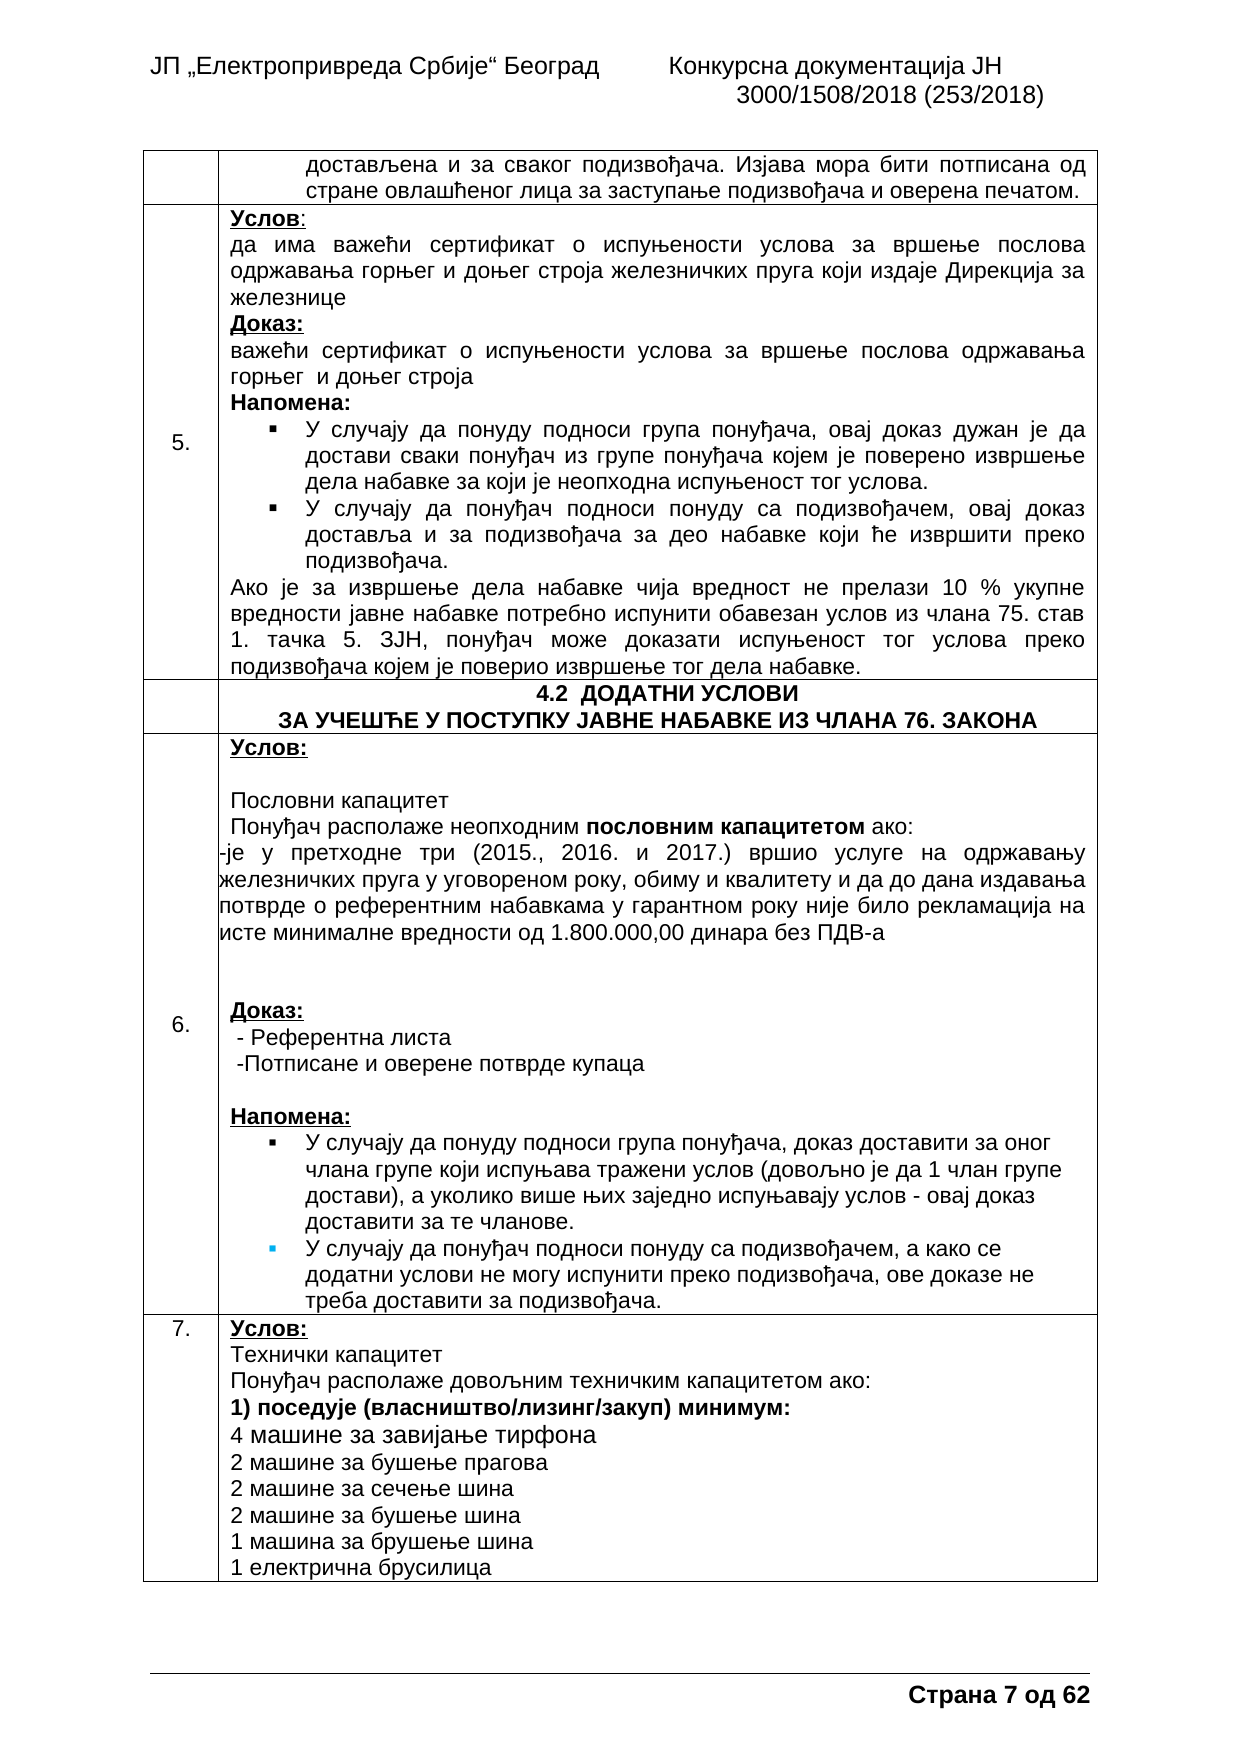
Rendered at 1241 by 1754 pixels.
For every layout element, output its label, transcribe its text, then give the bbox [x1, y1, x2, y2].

table_cell 7. [144, 1315, 218, 1581]
table_cell Услов: Пословни капацитет Понуђач располаже неопходним пословним капацитетом ако: -је у претходне три (2015., 2016. и 2017.) вршио услуге на одржавању железничких пруга у уговореном року, обиму и квалитету и да до дана издавања потврде о референтним набавкама у гарантном року није било рекламација на исте минималне вредности од 1.800.000,00 динара без ПДВ-а Доказ: - Референтна листа -Потписане и оверене потврде купаца Напомена: У случају да понуду подноси група понуђача, доказ доставити за оног члана групе који испуњава тражени услов (довољно је да 1 члан групе достави), а уколико више њих заједно испуњавају услов - овај доказ доставити за те чланове. У случају да понуђач подноси понуду са подизвођачем, а како се додатни услови не могу испунити преко подизвођача, ове доказе не треба доставити за подизвођача. [219, 734, 1097, 1314]
table_cell [144, 680, 218, 733]
table_cell 4.2 ДОДАТНИ УСЛОВИ ЗА УЧЕШЋЕ У ПОСТУПКУ ЈАВНЕ НАБАВКЕ ИЗ ЧЛАНА 76. ЗАКОНА [219, 680, 1097, 733]
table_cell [219, 151, 1097, 204]
table_cell 5. [144, 205, 218, 679]
table_cell 4. [144, 151, 218, 204]
table_cell 6. [144, 734, 218, 1314]
table_cell Услов: да има важећи сертификат о испуњености услова за вршење послова одржавања горњег и доњег строја железничких пруга који издаје Дирекција за железнице Доказ: важећи сертификат о испуњености услова за вршење послова одржавања горњег и доњег строја Напомена: У случају да понуду подноси група понуђача, овај доказ дужан је да достави сваки понуђач из групе понуђача којем је поверено извршење дела набавке за који је неопходна испуњеност тог услова. У случају да понуђач подноси понуду са подизвођачем, овај доказ доставља и за подизвођача за део набавке који ће извршити преко подизвођача. Ако је за извршење дела набавке чија вредност не прелази 10 % укупне вредности јавне набавке потребно испунити обавезан услов из члана 75. став 1. тачка 5. ЗЈН, понуђач може доказати испуњеност тог услова преко подизвођача којем је поверио извршење тог дела набавке. [219, 205, 1097, 679]
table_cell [219, 1315, 1097, 1581]
